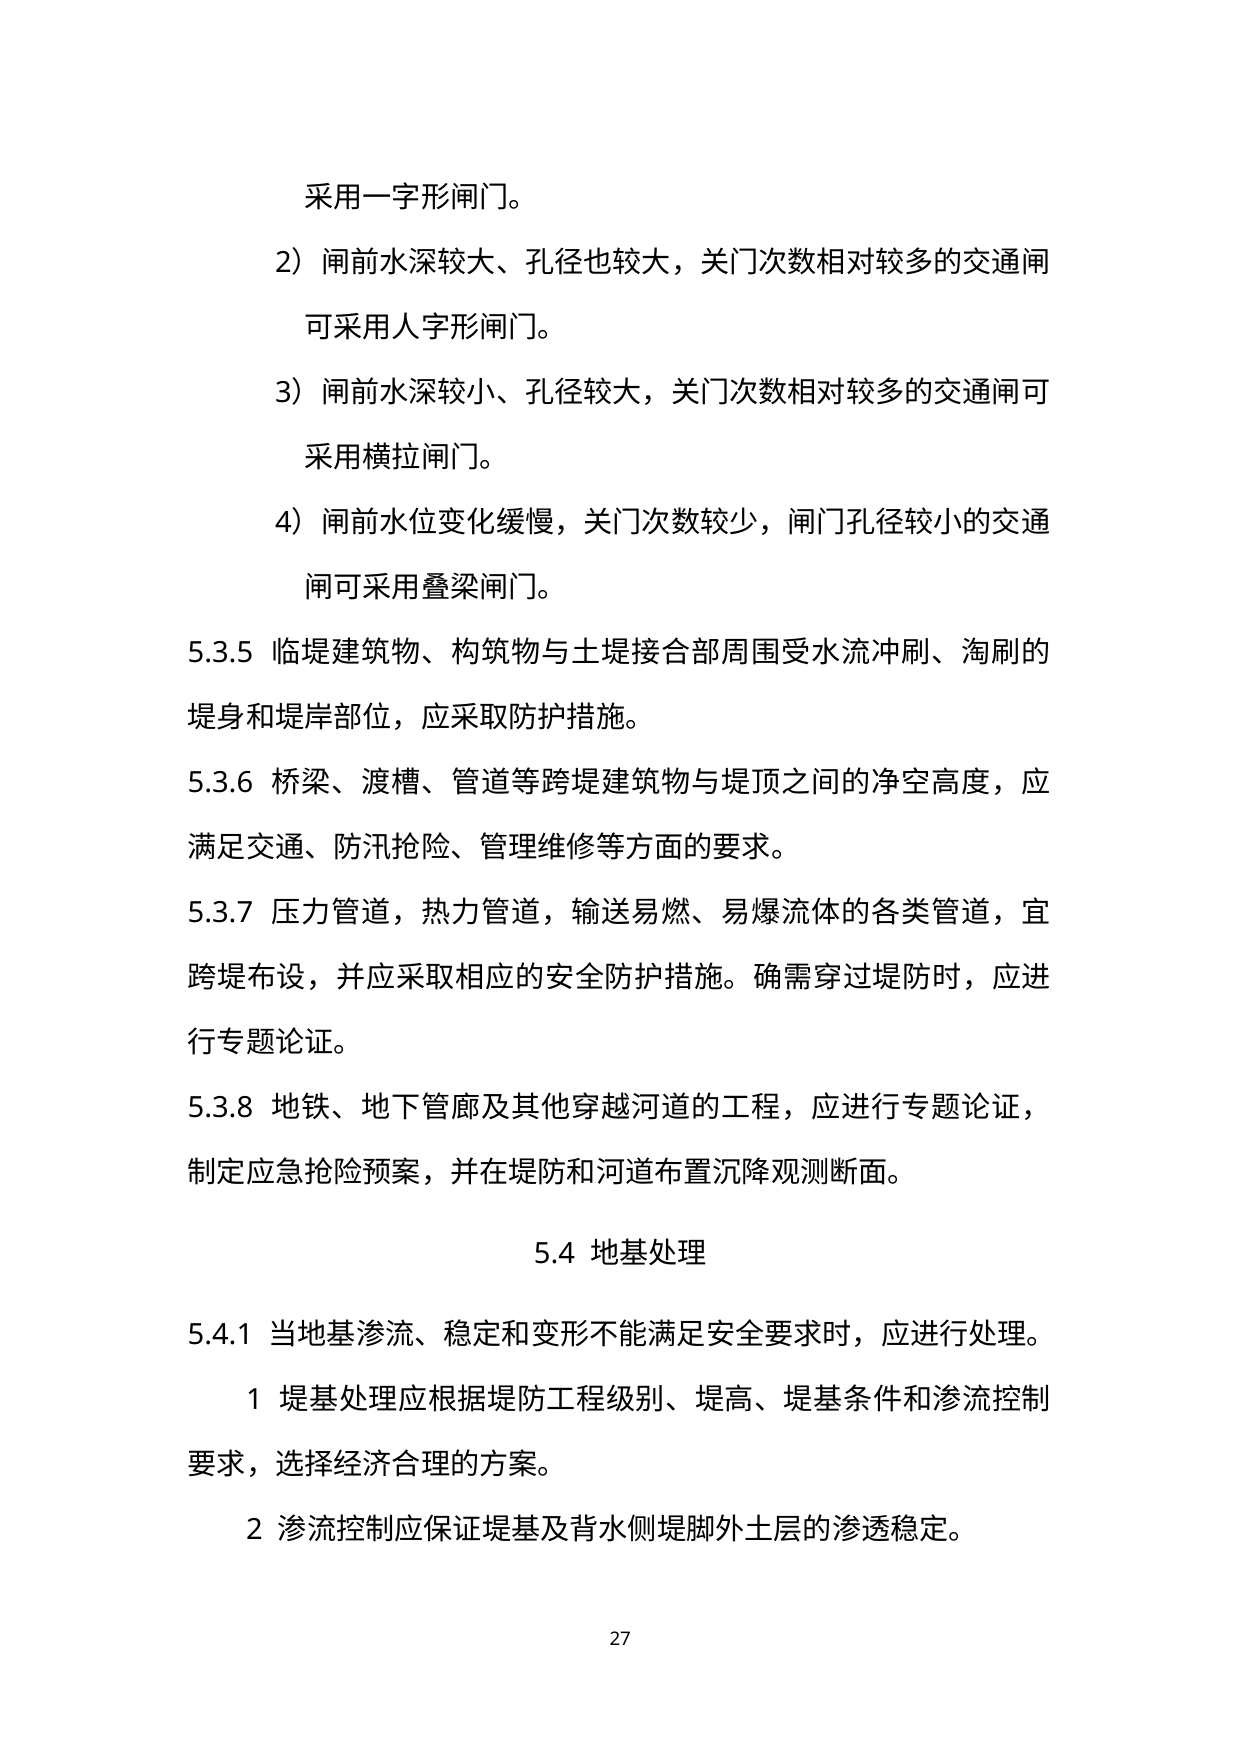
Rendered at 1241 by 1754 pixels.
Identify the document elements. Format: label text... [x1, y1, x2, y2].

text 5.3.6 桥梁、渡槽、管道等跨堤建筑物与堤顶之间的净空高度，应满足交通、防汛抢险、管理维修等方面的要求。 [187, 747, 1053, 877]
text 2）闸前水深较大、孔径也较大，关门次数相对较多的交通闸 [187, 227, 1053, 292]
text 4）闸前水位变化缓慢，关门次数较少，闸门孔径较小的交通 [187, 487, 1053, 552]
subtitle 5.4 地基处理 [187, 1218, 1053, 1283]
text 可采用人字形闸门。 [187, 292, 1053, 357]
text 3）闸前水深较小、孔径较大，关门次数相对较多的交通闸可 [187, 357, 1053, 422]
text 采用横拉闸门。 [187, 422, 1053, 487]
text 闸可采用叠梁闸门。 [187, 552, 1053, 617]
text 采用一字形闸门。 [187, 162, 1053, 227]
text 5.3.5 临堤建筑物、构筑物与土堤接合部周围受水流冲刷、淘刷的堤身和堤岸部位，应采取防护措施。 [187, 617, 1053, 747]
text 1 堤基处理应根据堤防工程级别、堤高、堤基条件和渗流控制要求，选择经济合理的方案。 [187, 1364, 1053, 1494]
text 5.4.1 当地基渗流、稳定和变形不能满足安全要求时，应进行处理。 [187, 1299, 1053, 1364]
text 2 渗流控制应保证堤基及背水侧堤脚外土层的渗透稳定。 [187, 1494, 1053, 1559]
text 5.3.7 压力管道，热力管道，输送易燃、易爆流体的各类管道，宜跨堤布设，并应采取相应的安全防护措施。确需穿过堤防时，应进行专题论证。 [187, 877, 1053, 1072]
text 5.3.8 地铁、地下管廊及其他穿越河道的工程，应进行专题论证，制定应急抢险预案，并在堤防和河道布置沉降观测断面。 [187, 1072, 1053, 1202]
